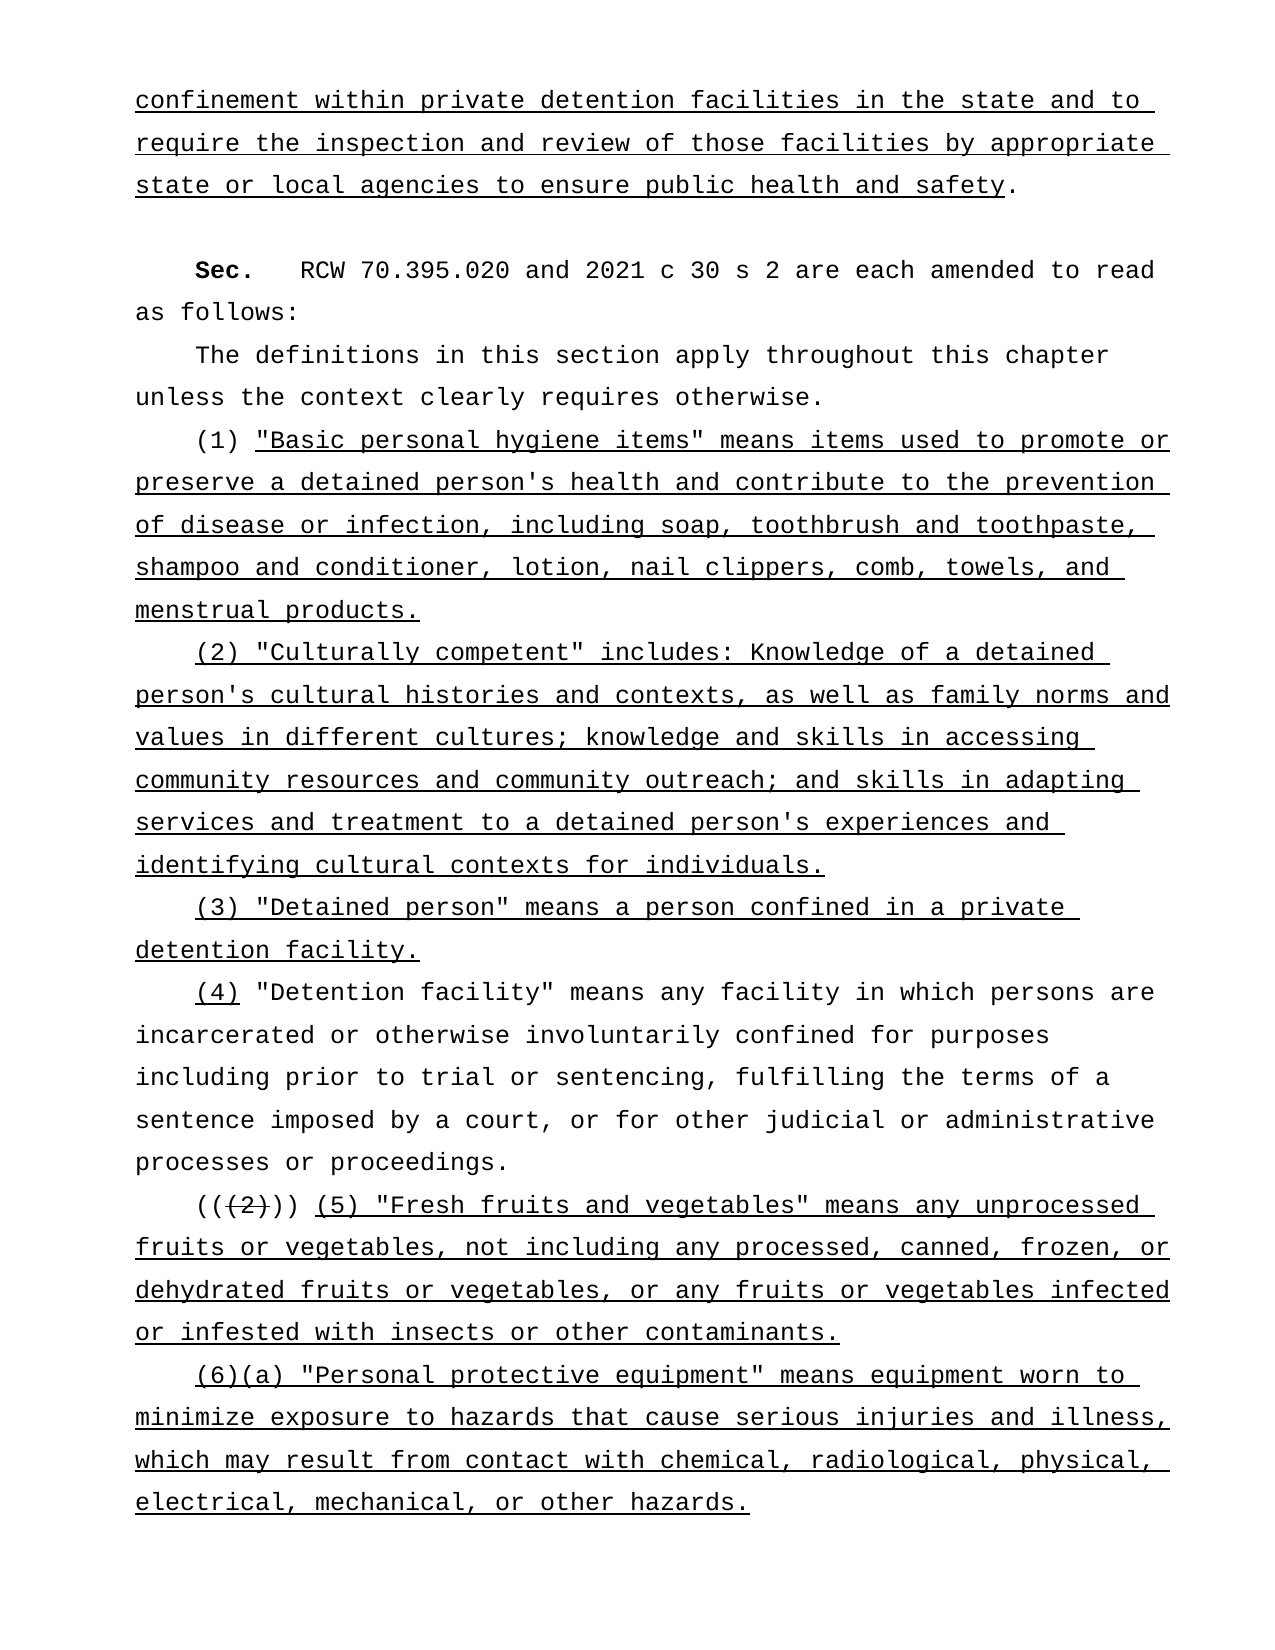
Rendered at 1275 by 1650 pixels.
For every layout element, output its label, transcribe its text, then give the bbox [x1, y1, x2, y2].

text (2) "Culturally competent" includes: Knowledge of a detained person's cultural histories and contexts, as well as family norms and values in different cultures; knowledge and skills in accessing community resources and community outreach; and skills in adapting services and treatment to a detained person's experiences and identifying cultural contexts for individuals. [135, 627, 1170, 705]
text The definitions in this section apply throughout this chapter unless the context clearly requires otherwise. [135, 329, 1170, 414]
text (6)(a) "Personal protective equipment" means equipment worn to minimize exposure to hazards that cause serious injuries and illness, which may result from contact with chemical, radiological, physical, electrical, mechanical, or other hazards. [135, 1430, 1170, 1470]
text (1) "Basic personal hygiene items" means items used to promote or preserve a detained person's health and contribute to the prevention of disease or infection, including soap, toothbrush and toothpaste, shampoo and conditioner, lotion, nail clippers, comb, towels, and menstrual products. [135, 495, 1170, 627]
text (((2))) (5) "Fresh fruits and vegetables" means any unprocessed fruits or vegetables, not including any processed, canned, frozen, or dehydrated fruits or vegetables, or any fruits or vegetables infected or infested with insects or other contaminants. [135, 1179, 1170, 1258]
text (6)(a) "Personal protective equipment" means equipment worn to minimize exposure to hazards that cause serious injuries and illness, which may result from contact with chemical, radiological, physical, electrical, mechanical, or other hazards. [135, 1349, 1170, 1428]
text (6)(a) "Personal protective equipment" means equipment worn to minimize exposure to hazards that cause serious injuries and illness, which may result from contact with chemical, radiological, physical, electrical, mechanical, or other hazards. [135, 1472, 1170, 1519]
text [135, 75, 1170, 154]
text (4) "Detention facility" means any facility in which persons are incarcerated or otherwise involuntarily confined for purposes including prior to trial or sentencing, fulfilling the terms of a sentence imposed by a court, or for other judicial or administrative processes or proceedings. [135, 967, 1170, 1179]
text (2) "Culturally competent" includes: Knowledge of a detained person's cultural histories and contexts, as well as family norms and values in different cultures; knowledge and skills in accessing community resources and community outreach; and skills in adapting services and treatment to a detained person's experiences and identifying cultural contexts for individuals. [135, 707, 1170, 882]
text Sec. RCW 70.395.020 and 2021 c 30 s 2 are each amended to read as follows: [135, 244, 1170, 329]
text (((2))) (5) "Fresh fruits and vegetables" means any unprocessed fruits or vegetables, not including any processed, canned, frozen, or dehydrated fruits or vegetables, or any fruits or vegetables infected or infested with insects or other contaminants. [135, 1302, 1170, 1349]
text (3) "Detained person" means a person confined in a private detention facility. [135, 882, 1170, 967]
text (((2))) (5) "Fresh fruits and vegetables" means any unprocessed fruits or vegetables, not including any processed, canned, frozen, or dehydrated fruits or vegetables, or any fruits or vegetables infected or infested with insects or other contaminants. [135, 1260, 1170, 1300]
text (1) "Basic personal hygiene items" means items used to promote or preserve a detained person's health and contribute to the prevention of disease or infection, including soap, toothbrush and toothpaste, shampoo and conditioner, lotion, nail clippers, comb, towels, and menstrual products. [135, 414, 1170, 493]
